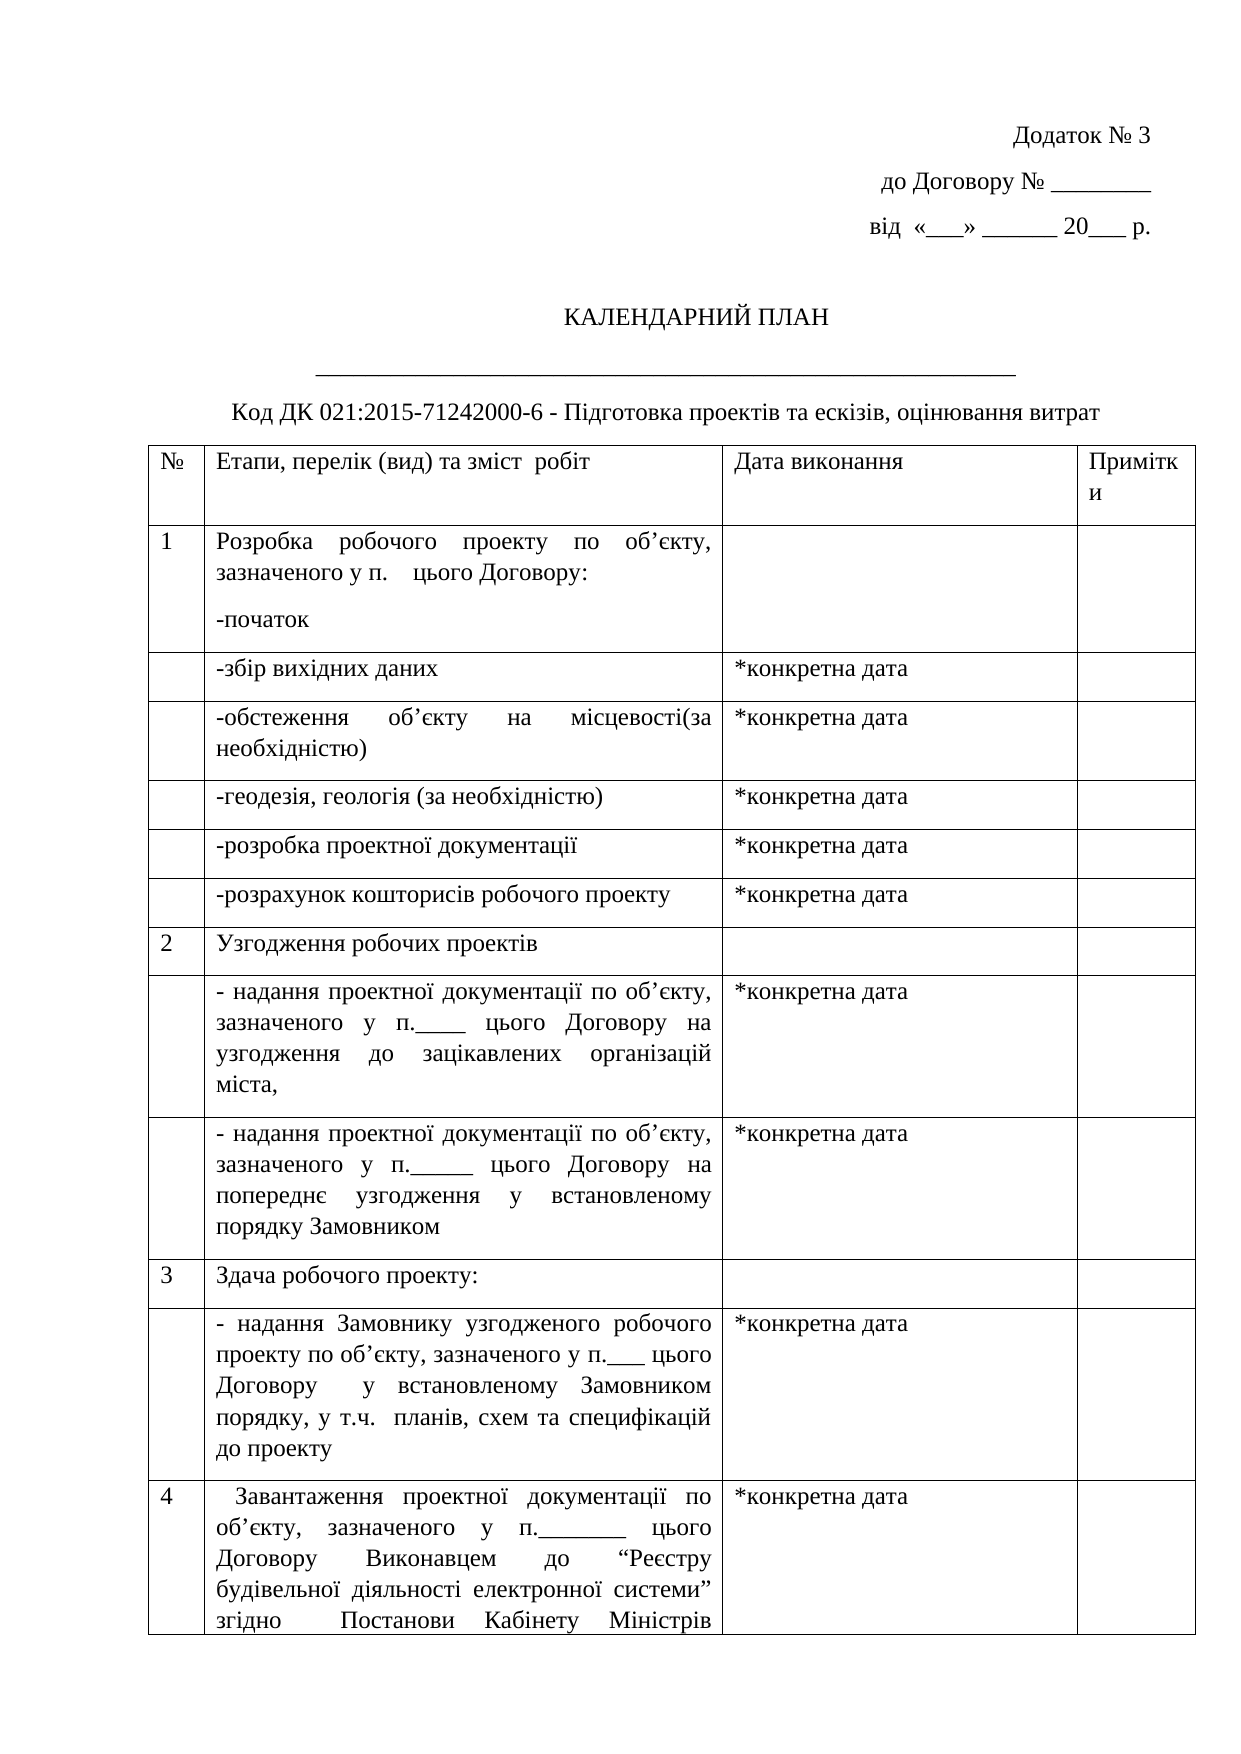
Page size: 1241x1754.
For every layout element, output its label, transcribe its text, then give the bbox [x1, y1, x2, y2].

table_cell [1078, 653, 1195, 701]
table_cell - надання Замовнику узгодженого робочого проекту по об’єкту, зазначеного у п.___ цього Договору у встановленому Замовником порядку, у т.ч. планів, схем та специфікацій до проекту [205, 1309, 722, 1480]
table_cell -розрахунок кошторисів робочого проекту [205, 879, 722, 927]
text від «___» ______ 20___ р. [194, 211, 1151, 240]
table_cell *конкретна дата [723, 976, 1077, 1117]
table_header № [149, 446, 204, 525]
table_cell [149, 1118, 204, 1259]
table_cell -розробка проектної документації [205, 830, 722, 878]
table_cell [723, 526, 1077, 652]
table_cell [1078, 1260, 1195, 1307]
text Код ДК 021:2015-71242000-6 - Підготовка проектів та ескізів, оцінювання витрат [150, 397, 1181, 426]
table_cell 2 [149, 928, 204, 975]
text ________________________________________________________ [150, 350, 1181, 378]
table_cell [1078, 526, 1195, 652]
table_cell *конкретна дата [723, 1481, 1077, 1634]
table_cell Розробка робочого проекту по об’єкту, зазначеного у п. цього Договору: -початок [205, 526, 722, 652]
table_cell *конкретна дата [723, 653, 1077, 701]
table_cell [149, 879, 204, 927]
table_cell -геодезія, геологія (за необхідністю) [205, 781, 722, 829]
table_cell -збір вихідних даних [205, 653, 722, 701]
text Додаток № 3 [194, 120, 1151, 149]
table_header Дата виконання [723, 446, 1077, 525]
table_cell -обстеження об’єкту на місцевості(за необхідністю) [205, 702, 722, 780]
table_cell [1078, 830, 1195, 878]
table_cell - надання проектної документації по об’єкту, зазначеного у п.____ цього Договору на узгодження до зацікавлених організацій міста, [205, 976, 722, 1117]
table_cell [149, 702, 204, 780]
table_cell *конкретна дата [723, 830, 1077, 878]
table_cell Узгодження робочих проектів [205, 928, 722, 975]
text до Договору № ________ [194, 166, 1151, 194]
text КАЛЕНДАРНИЙ ПЛАН [534, 302, 1181, 331]
table_cell 3 [149, 1260, 204, 1307]
table_cell [723, 1260, 1077, 1307]
table_cell [1078, 928, 1195, 975]
table_header Етапи, перелік (вид) та зміст робіт [205, 446, 722, 525]
table_cell 4 [149, 1481, 204, 1634]
table_cell [1078, 1309, 1195, 1480]
table_cell *конкретна дата [723, 1309, 1077, 1480]
table_cell [1078, 879, 1195, 927]
table_cell [1078, 976, 1195, 1117]
table_cell [723, 928, 1077, 975]
table_cell Здача робочого проекту: [205, 1260, 722, 1307]
table_cell [1078, 1118, 1195, 1259]
table_cell 1 [149, 526, 204, 652]
table_cell [149, 1309, 204, 1480]
table_cell *конкретна дата [723, 702, 1077, 780]
table_header Примітки [1078, 446, 1195, 525]
table_cell [1078, 702, 1195, 780]
table_cell *конкретна дата [723, 1118, 1077, 1259]
table_cell [149, 653, 204, 701]
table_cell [205, 1481, 722, 1634]
table_cell [1078, 1481, 1195, 1634]
table_cell [149, 781, 204, 829]
table_cell *конкретна дата [723, 879, 1077, 927]
table_cell - надання проектної документації по об’єкту, зазначеного у п._____ цього Договору на попереднє узгодження у встановленому порядку Замовником [205, 1118, 722, 1259]
table_cell [149, 830, 204, 878]
table_cell [149, 976, 204, 1117]
table_cell *конкретна дата [723, 781, 1077, 829]
table_cell [1078, 781, 1195, 829]
